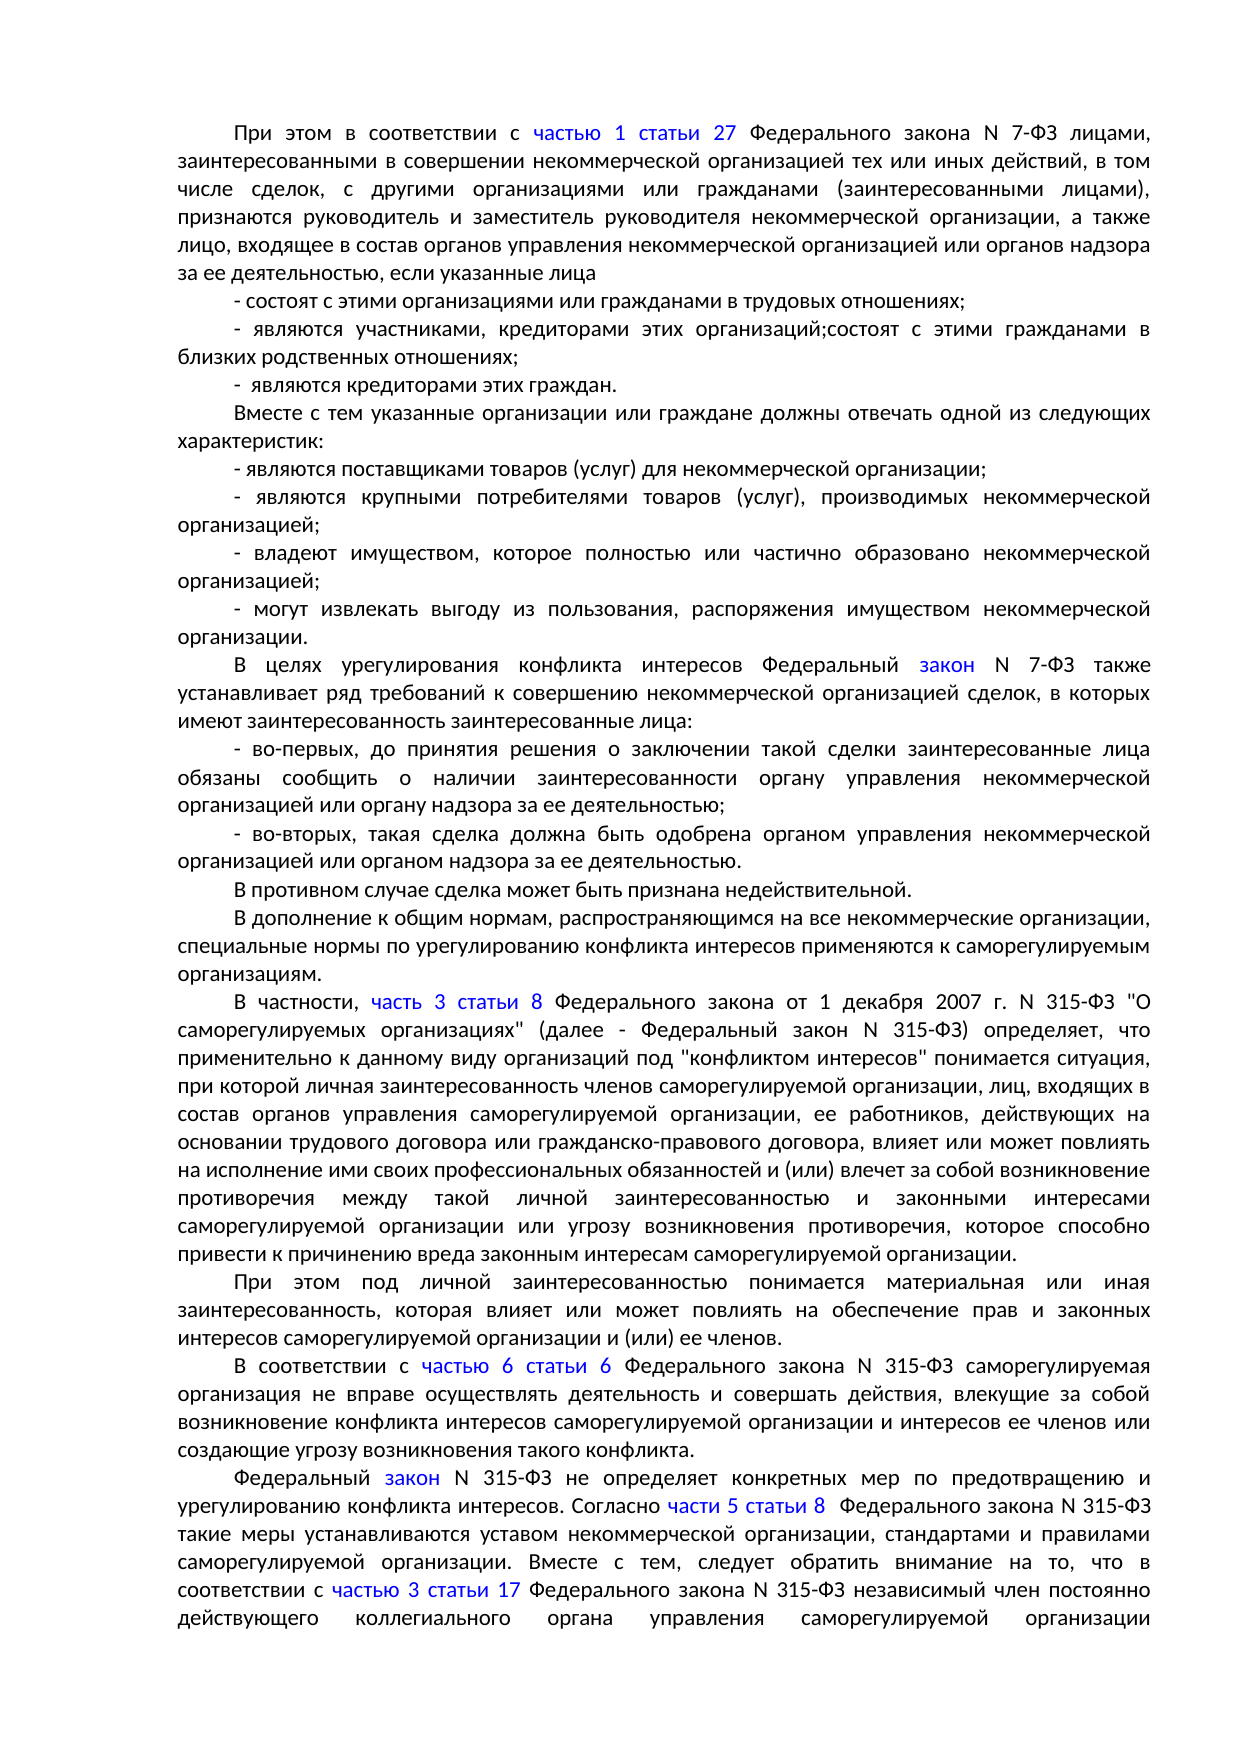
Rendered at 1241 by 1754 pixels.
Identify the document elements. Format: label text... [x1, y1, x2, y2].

text При этом в соответствии с частью 1 статьи 27 Федерального закона N 7-ФЗ лицами, заинтересованными в совершении некоммерческой организацией тех или иных действий, в том числе сделок, с другими организациями или гражданами (заинтересованными лицами), признаются руководитель и заместитель руководителя некоммерческой организации, а также лицо, входящее в состав органов управления некоммерческой организацией или органов надзора за ее деятельностью, если указанные лица [177, 118, 1152, 286]
text - состоят с этими организациями или гражданами в трудовых отношениях; [177, 286, 1152, 314]
text - являются крупными потребителями товаров (услуг), производимых некоммерческой организацией; [177, 482, 1152, 538]
text В целях урегулирования конфликта интересов Федеральный закон N 7-ФЗ также устанавливает ряд требований к совершению некоммерческой организацией сделок, в которых имеют заинтересованность заинтересованные лица: [177, 651, 1152, 734]
text При этом под личной заинтересованностью понимается материальная или иная заинтересованность, которая влияет или может повлиять на обеспечение прав и законных интересов саморегулируемой организации и (или) ее членов. [177, 1267, 1152, 1351]
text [177, 1463, 1152, 1631]
text - могут извлекать выгоду из пользования, распоряжения имуществом некоммерческой организации. [177, 594, 1152, 651]
text - владеют имуществом, которое полностью или частично образовано некоммерческой организацией; [177, 538, 1152, 594]
text В частности, часть 3 статьи 8 Федерального закона от 1 декабря 2007 г. N 315-ФЗ "О саморегулируемых организациях" (далее - Федеральный закон N 315-ФЗ) определяет, что применительно к данному виду организаций под "конфликтом интересов" понимается ситуация, при которой личная заинтересованность членов саморегулируемой организации, лиц, входящих в состав органов управления саморегулируемой организации, ее работников, действующих на основании трудового договора или гражданско-правового договора, влияет или может повлиять на исполнение ими своих профессиональных обязанностей и (или) влечет за собой возникновение противоречия между такой личной заинтересованностью и законными интересами саморегулируемой организации или угрозу возникновения противоречия, которое способно привести к причинению вреда законным интересам саморегулируемой организации. [177, 987, 1152, 1267]
text - во-вторых, такая сделка должна быть одобрена органом управления некоммерческой организацией или органом надзора за ее деятельностью. [177, 819, 1152, 875]
text В дополнение к общим нормам, распространяющимся на все некоммерческие организации, специальные нормы по урегулированию конфликта интересов применяются к саморегулируемым организациям. [177, 903, 1152, 987]
text - являются кредиторами этих граждан. [177, 370, 1152, 398]
text Вместе с тем указанные организации или граждане должны отвечать одной из следующих характеристик: [177, 398, 1152, 454]
text В соответствии с частью 6 статьи 6 Федерального закона N 315-ФЗ саморегулируемая организация не вправе осуществлять деятельность и совершать действия, влекущие за собой возникновение конфликта интересов саморегулируемой организации и интересов ее членов или создающие угрозу возникновения такого конфликта. [177, 1351, 1152, 1463]
text В противном случае сделка может быть признана недействительной. [177, 875, 1152, 903]
text - являются поставщиками товаров (услуг) для некоммерческой организации; [177, 454, 1152, 482]
text - во-первых, до принятия решения о заключении такой сделки заинтересованные лица обязаны сообщить о наличии заинтересованности органу управления некоммерческой организацией или органу надзора за ее деятельностью; [177, 734, 1152, 819]
text - являются участниками, кредиторами этих организаций;состоят с этими гражданами в близких родственных отношениях; [177, 314, 1152, 370]
